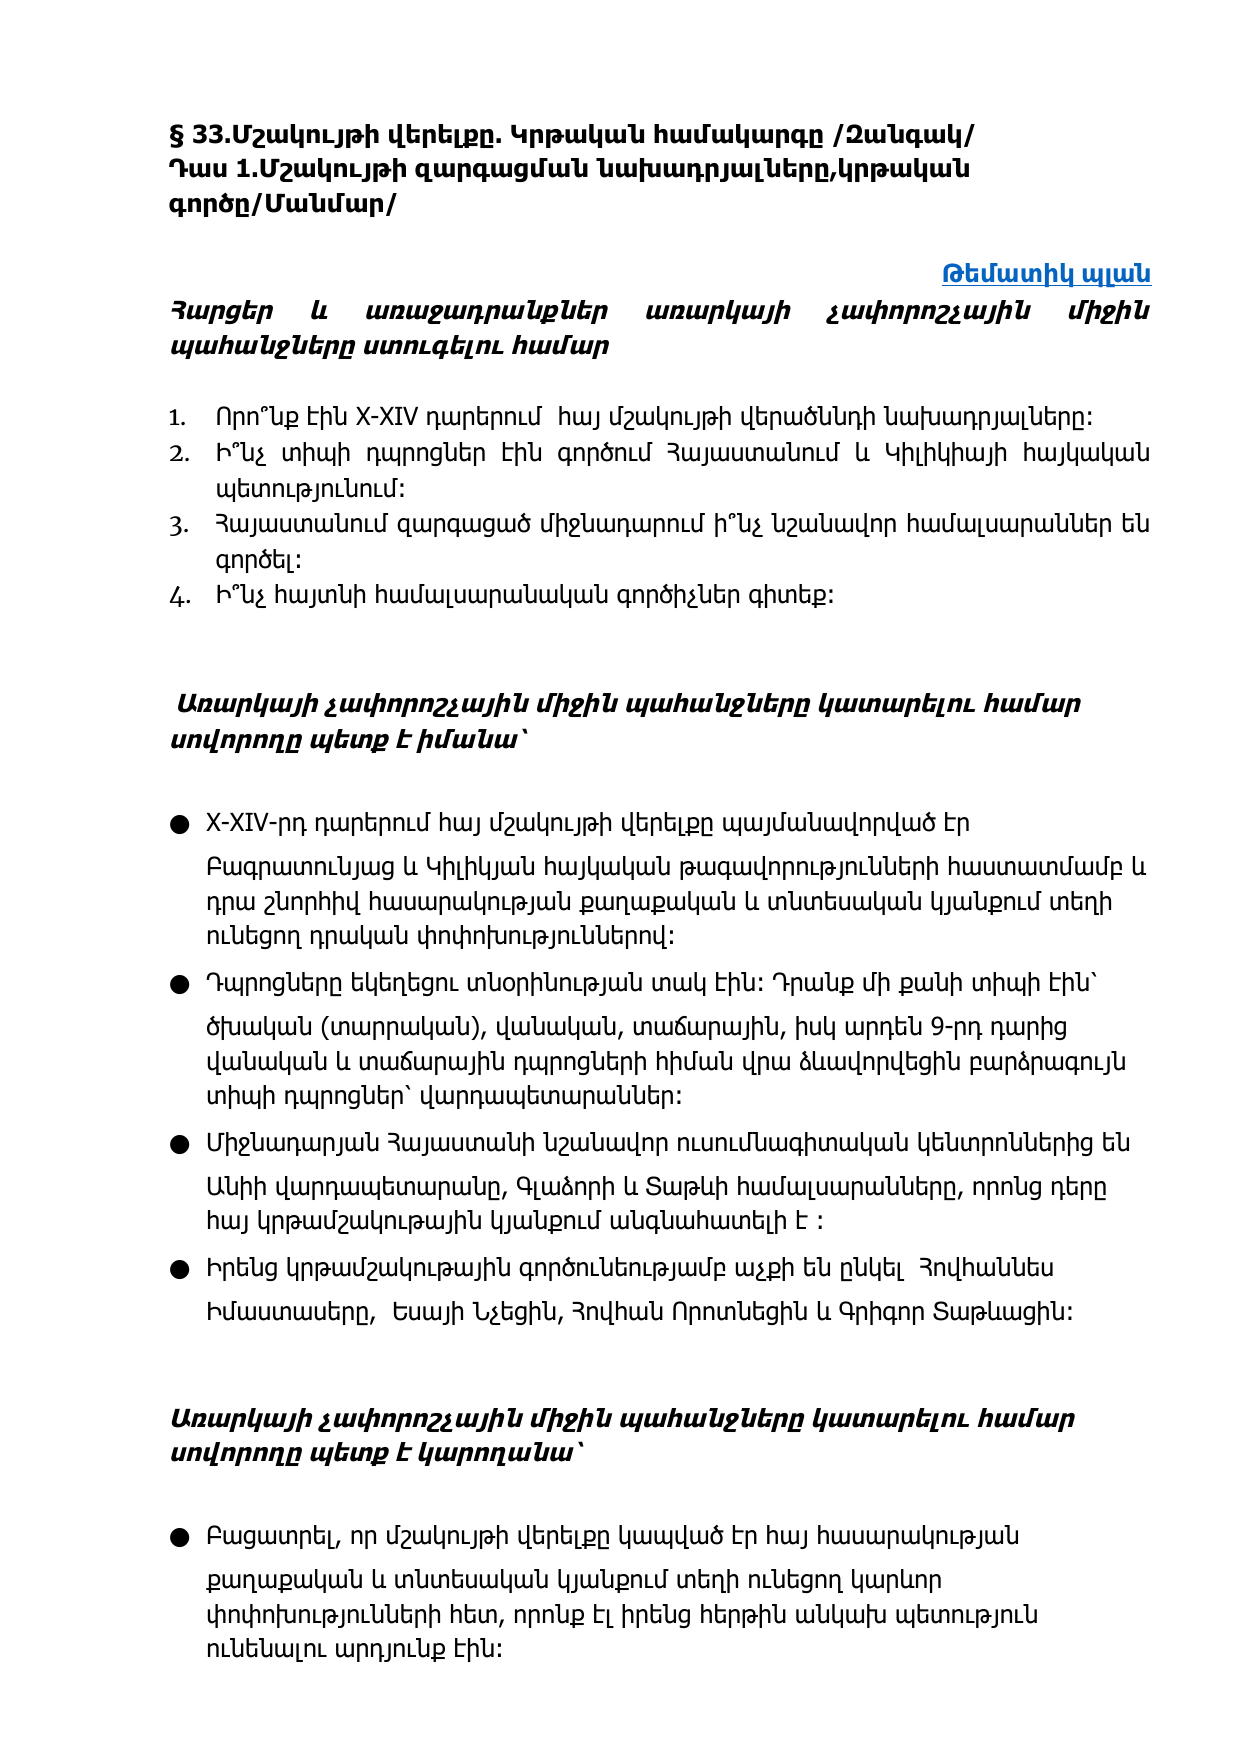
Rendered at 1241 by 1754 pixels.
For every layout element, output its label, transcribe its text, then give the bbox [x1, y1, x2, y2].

text Թեմատիկ պլան [169, 258, 1152, 290]
